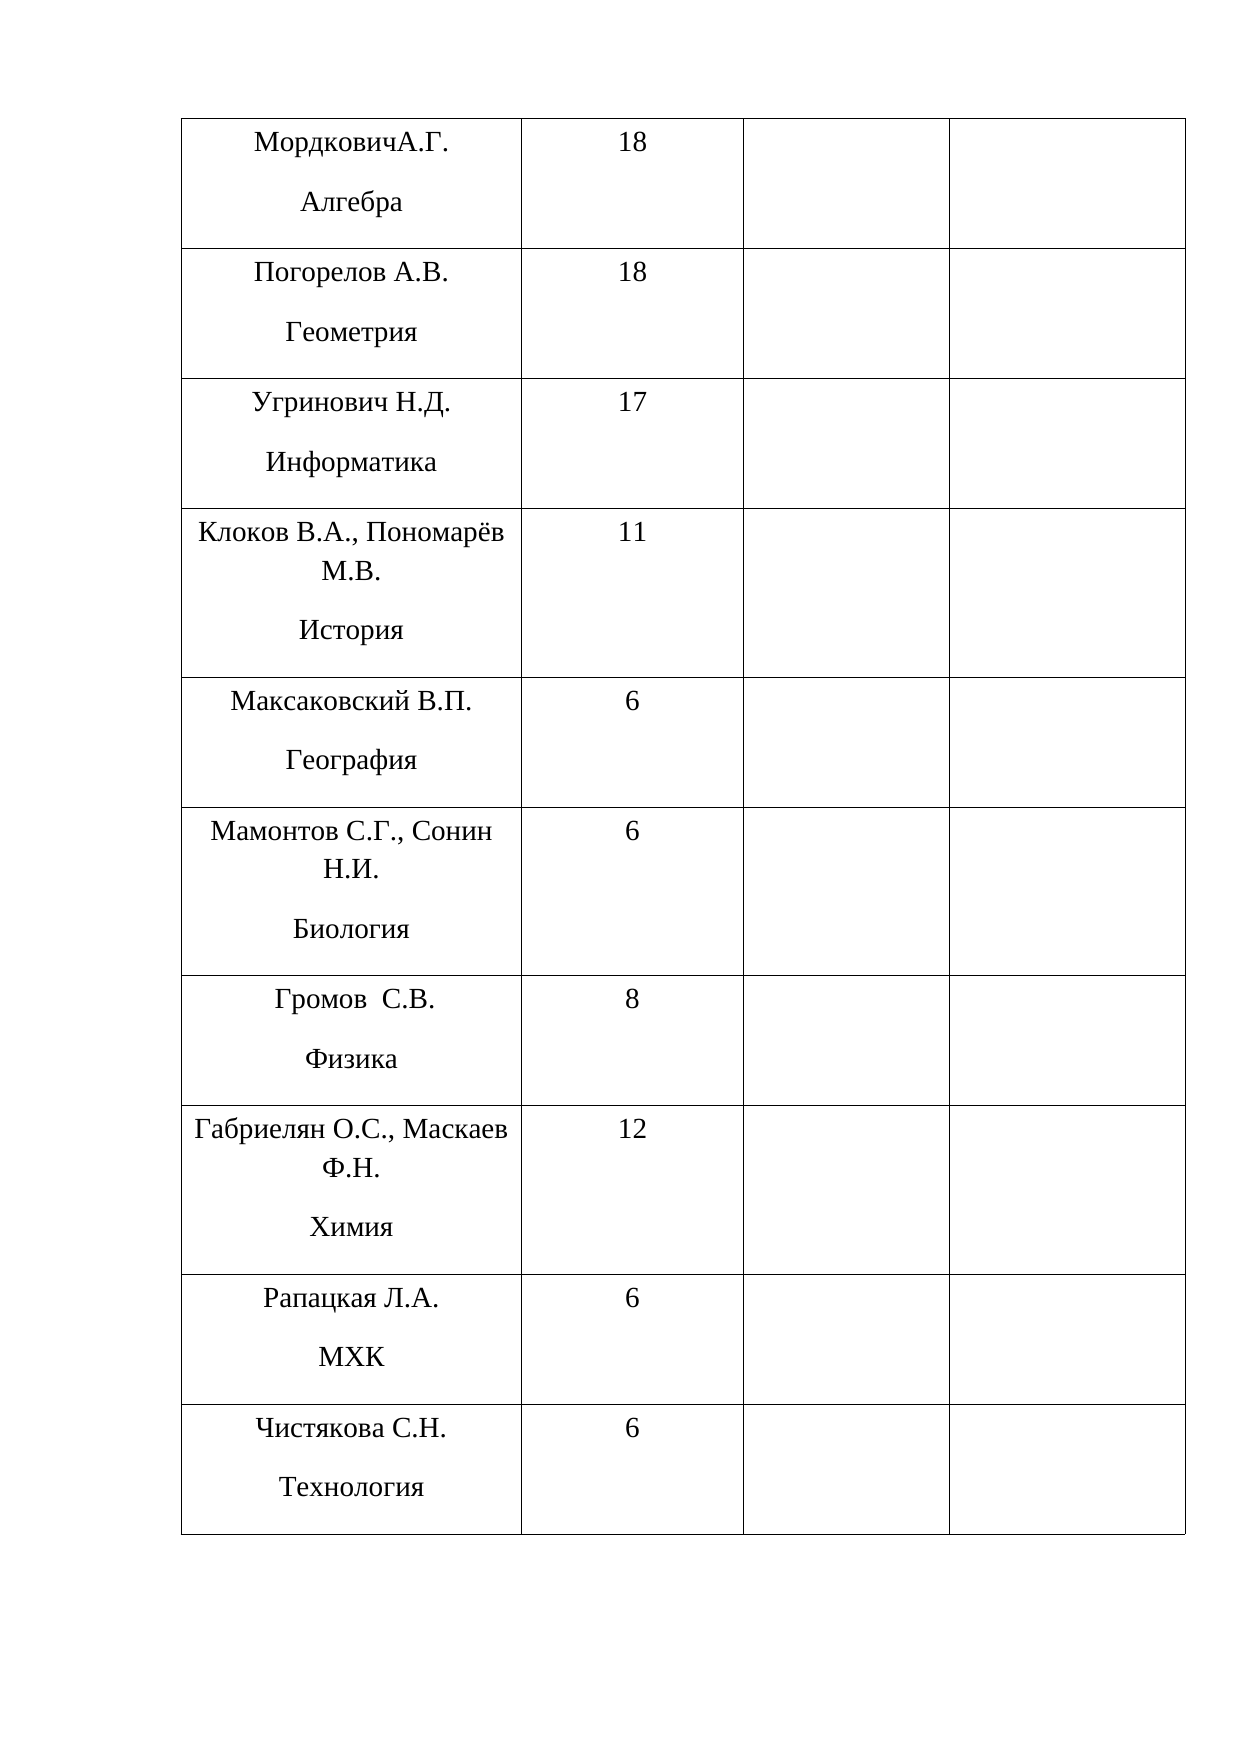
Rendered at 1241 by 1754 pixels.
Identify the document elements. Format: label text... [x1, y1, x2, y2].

table_cell [744, 379, 949, 508]
table_cell [744, 1405, 949, 1534]
table_cell 6 [522, 1405, 743, 1534]
table_cell [950, 509, 1185, 677]
table_cell [950, 249, 1185, 378]
table_cell Чистякова С.Н. Технология [182, 1405, 521, 1534]
table_cell 6 [522, 1275, 743, 1404]
table_cell [950, 976, 1185, 1105]
table_cell Максаковский В.П. География [182, 678, 521, 807]
table_cell [744, 1106, 949, 1274]
table_cell Габриелян О.С., Маскаев Ф.Н. Химия [182, 1106, 521, 1274]
table_cell [950, 678, 1185, 807]
table_cell [744, 1275, 949, 1404]
table_cell МордковичА.Г. Алгебра [182, 119, 521, 248]
table_cell [744, 509, 949, 677]
table_cell [950, 119, 1185, 248]
table_cell Клоков В.А., Пономарёв М.В. История [182, 509, 521, 677]
table_cell [744, 808, 949, 975]
table_cell Рапацкая Л.А. МХК [182, 1275, 521, 1404]
table_cell 12 [522, 1106, 743, 1274]
table_cell Погорелов А.В. Геометрия [182, 249, 521, 378]
table_cell 17 [522, 379, 743, 508]
table_cell 6 [522, 678, 743, 807]
table_cell 18 [522, 119, 743, 248]
table_cell Угринович Н.Д. Информатика [182, 379, 521, 508]
table_cell 18 [522, 249, 743, 378]
table_cell Мамонтов С.Г., Сонин Н.И. Биология [182, 808, 521, 975]
table_cell [744, 119, 949, 248]
table_cell [950, 379, 1185, 508]
table_cell [950, 1405, 1185, 1534]
table_cell [950, 1275, 1185, 1404]
table_cell 8 [522, 976, 743, 1105]
table_cell Громов С.В. Физика [182, 976, 521, 1105]
table_cell [744, 249, 949, 378]
table_cell [950, 808, 1185, 975]
table_cell [744, 976, 949, 1105]
table_cell [744, 678, 949, 807]
table_cell [950, 1106, 1185, 1274]
table_cell 11 [522, 509, 743, 677]
table_cell 6 [522, 808, 743, 975]
